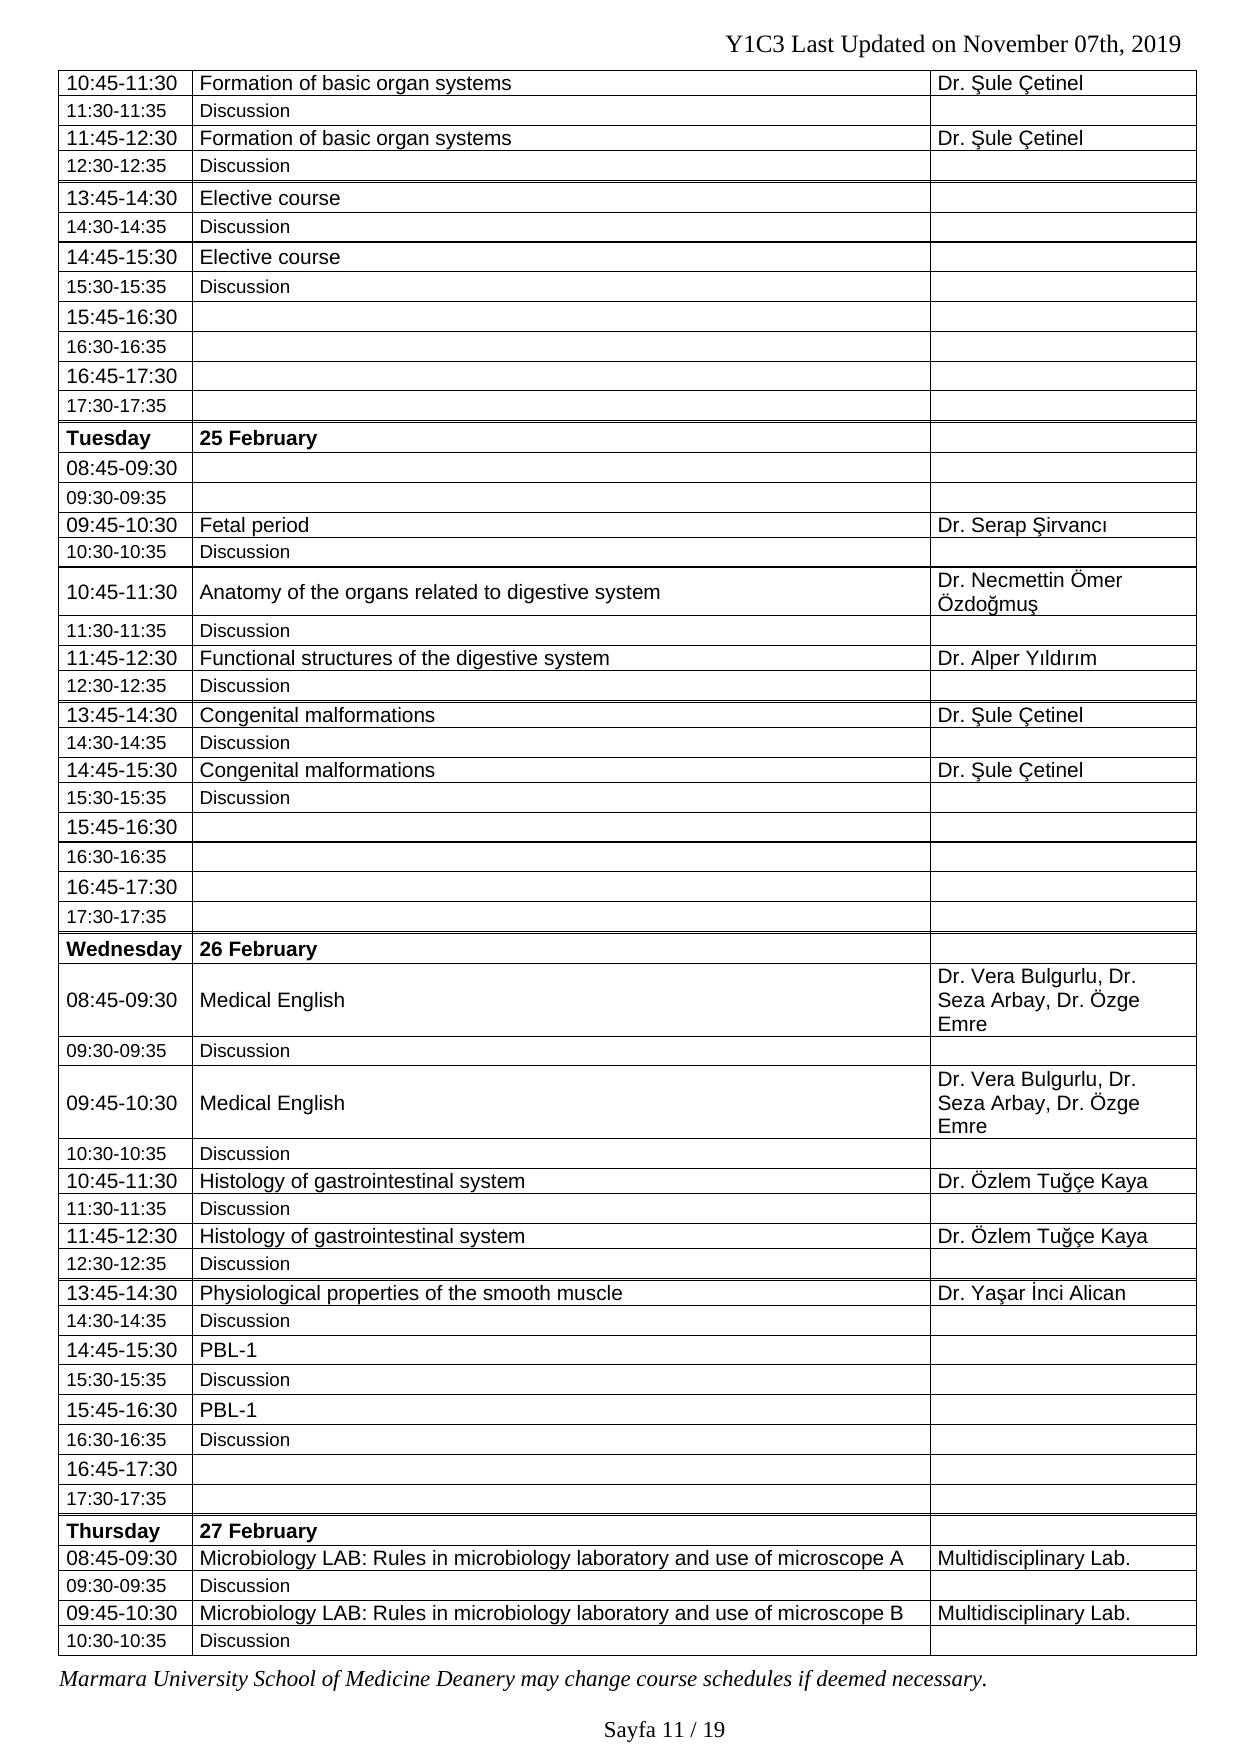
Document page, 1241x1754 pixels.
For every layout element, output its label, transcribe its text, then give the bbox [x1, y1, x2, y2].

table_cell Discussion [193, 1139, 930, 1168]
table_cell Discussion [193, 1425, 930, 1454]
table_cell Dr. Necmettin Ömer Özdoğmuş [931, 568, 1196, 615]
table_cell [931, 934, 1196, 963]
table_cell Functional structures of the digestive system [193, 646, 930, 670]
table_cell [193, 453, 930, 482]
table_cell 26 February [193, 934, 930, 963]
table_cell Dr. Şule Çetinel [931, 703, 1196, 727]
table_cell [931, 1516, 1196, 1545]
table_cell 08:45-09:30 [59, 453, 192, 482]
table_cell [193, 813, 930, 841]
table_cell 14:45-15:30 [59, 243, 192, 271]
table_cell Microbiology LAB: Rules in microbiology laboratory and use of microscope A [193, 1546, 930, 1570]
table_cell Discussion [193, 538, 930, 566]
table_cell Anatomy of the organs related to digestive system [193, 568, 930, 615]
table_cell Thursday [59, 1516, 192, 1545]
table_cell 09:45-10:30 [59, 1066, 192, 1138]
table_cell 10:45-11:30 [59, 71, 192, 95]
table_cell 12:30-12:35 [59, 1249, 192, 1278]
table_cell Discussion [193, 213, 930, 241]
table_cell 11:30-11:35 [59, 616, 192, 645]
table_cell Elective course [193, 183, 930, 212]
table_cell [931, 1139, 1196, 1168]
table_cell 12:30-12:35 [59, 671, 192, 700]
table_cell [931, 783, 1196, 812]
table_cell [931, 616, 1196, 645]
table_cell Dr. Alper Yıldırım [931, 646, 1196, 670]
table_cell Wednesday [59, 934, 192, 963]
table_cell 11:45-12:30 [59, 126, 192, 150]
table_cell Dr. Özlem Tuğçe Kaya [931, 1224, 1196, 1248]
table_cell [931, 272, 1196, 301]
table_cell [931, 332, 1196, 361]
table_cell [931, 1571, 1196, 1600]
table_cell Discussion [193, 1194, 930, 1223]
table_cell [931, 1485, 1196, 1513]
table_cell 10:45-11:30 [59, 1169, 192, 1193]
table_cell [931, 1395, 1196, 1424]
table_cell 13:45-14:30 [59, 703, 192, 727]
table_cell 17:30-17:35 [59, 391, 192, 420]
table_cell 10:30-10:35 [59, 538, 192, 566]
table_cell 08:45-09:30 [59, 1546, 192, 1570]
table_cell [193, 302, 930, 331]
table_cell 14:30-14:35 [59, 1306, 192, 1334]
table_cell [931, 1455, 1196, 1483]
table_cell [193, 362, 930, 390]
table_cell [931, 302, 1196, 331]
table_cell [931, 423, 1196, 452]
table_cell 11:30-11:35 [59, 96, 192, 125]
table_cell PBL-1 [193, 1336, 930, 1364]
table_cell 15:45-16:30 [59, 302, 192, 331]
table_cell Discussion [193, 1626, 930, 1655]
table_cell Dr. Özlem Tuğçe Kaya [931, 1169, 1196, 1193]
table_cell [931, 1365, 1196, 1394]
table_cell Congenital malformations [193, 703, 930, 727]
table_cell Histology of gastrointestinal system [193, 1169, 930, 1193]
table_cell 15:30-15:35 [59, 1365, 192, 1394]
table_cell Discussion [193, 1249, 930, 1278]
table_cell Discussion [193, 616, 930, 645]
table_cell [931, 151, 1196, 180]
table_cell 25 February [193, 423, 930, 452]
table_cell 14:45-15:30 [59, 758, 192, 782]
table_cell [931, 1194, 1196, 1223]
table_cell 27 February [193, 1516, 930, 1545]
table_cell 16:30-16:35 [59, 332, 192, 361]
table_cell 10:45-11:30 [59, 568, 192, 615]
table_cell Discussion [193, 151, 930, 180]
table_cell 15:30-15:35 [59, 783, 192, 812]
table_cell Tuesday [59, 423, 192, 452]
table_cell 11:45-12:30 [59, 1224, 192, 1248]
table_cell PBL-1 [193, 1395, 930, 1424]
table_cell [931, 872, 1196, 901]
table_cell 10:30-10:35 [59, 1139, 192, 1168]
table_cell Fetal period [193, 513, 930, 537]
table_cell [193, 1455, 930, 1483]
table_cell Multidisciplinary Lab. [931, 1546, 1196, 1570]
table_cell Physiological properties of the smooth muscle [193, 1281, 930, 1305]
table_cell [193, 872, 930, 901]
table_cell 15:30-15:35 [59, 272, 192, 301]
table_cell Discussion [193, 1037, 930, 1065]
table_cell [931, 213, 1196, 241]
table_cell 16:30-16:35 [59, 843, 192, 871]
table_cell Microbiology LAB: Rules in microbiology laboratory and use of microscope B [193, 1601, 930, 1625]
table_cell 16:45-17:30 [59, 362, 192, 390]
table_cell [931, 453, 1196, 482]
table_cell 16:45-17:30 [59, 872, 192, 901]
table_cell 09:45-10:30 [59, 1601, 192, 1625]
table_cell Dr. Yaşar İnci Alican [931, 1281, 1196, 1305]
table_cell [931, 728, 1196, 757]
table_cell 09:30-09:35 [59, 483, 192, 512]
table_cell Medical English [193, 964, 930, 1036]
table_cell [193, 332, 930, 361]
table_cell [931, 1249, 1196, 1278]
table_cell [193, 902, 930, 931]
table_cell [931, 902, 1196, 931]
table_cell 09:30-09:35 [59, 1571, 192, 1600]
table_cell 11:45-12:30 [59, 646, 192, 670]
table_cell Formation of basic organ systems [193, 126, 930, 150]
table_cell [931, 538, 1196, 566]
table_cell 13:45-14:30 [59, 1281, 192, 1305]
table_cell [193, 1485, 930, 1513]
table_cell Dr. Serap Şirvancı [931, 513, 1196, 537]
table_cell [931, 813, 1196, 841]
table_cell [931, 1601, 1196, 1625]
table_cell Discussion [193, 783, 930, 812]
table_cell 08:45-09:30 [59, 964, 192, 1036]
table_cell [931, 183, 1196, 212]
table_cell 12:30-12:35 [59, 151, 192, 180]
table_cell [931, 1626, 1196, 1655]
table_cell 14:30-14:35 [59, 728, 192, 757]
table_cell Discussion [193, 96, 930, 125]
table_cell [193, 483, 930, 512]
table_cell Discussion [193, 1571, 930, 1600]
table_cell Congenital malformations [193, 758, 930, 782]
table_cell [931, 843, 1196, 871]
table_cell Elective course [193, 243, 930, 271]
table_cell Discussion [193, 1306, 930, 1334]
table_cell 16:45-17:30 [59, 1455, 192, 1483]
table_cell [931, 1037, 1196, 1065]
table_cell [931, 362, 1196, 390]
table_cell Discussion [193, 671, 930, 700]
table_cell 17:30-17:35 [59, 902, 192, 931]
table_cell 14:45-15:30 [59, 1336, 192, 1364]
table_cell [931, 671, 1196, 700]
table_cell [931, 1306, 1196, 1334]
table_cell 17:30-17:35 [59, 1485, 192, 1513]
table_cell [931, 243, 1196, 271]
table_cell [931, 96, 1196, 125]
table_cell 15:45-16:30 [59, 813, 192, 841]
table_cell 14:30-14:35 [59, 213, 192, 241]
table_cell [193, 391, 930, 420]
table_cell Discussion [193, 272, 930, 301]
table_cell [931, 1336, 1196, 1364]
table_cell [931, 391, 1196, 420]
table_cell [931, 1425, 1196, 1454]
table_cell Medical English [193, 1066, 930, 1138]
table_cell 09:30-09:35 [59, 1037, 192, 1065]
table_cell Discussion [193, 728, 930, 757]
table_cell 10:30-10:35 [59, 1626, 192, 1655]
table_cell Formation of basic organ systems [193, 71, 930, 95]
table_cell [931, 483, 1196, 512]
table_cell Discussion [193, 1365, 930, 1394]
table_cell Dr. Vera Bulgurlu, Dr. Seza Arbay, Dr. Özge Emre [931, 1066, 1196, 1138]
table_cell Dr. Vera Bulgurlu, Dr. Seza Arbay, Dr. Özge Emre [931, 964, 1196, 1036]
table_cell 09:45-10:30 [59, 513, 192, 537]
table_cell 11:30-11:35 [59, 1194, 192, 1223]
table_cell 13:45-14:30 [59, 183, 192, 212]
table_cell 16:30-16:35 [59, 1425, 192, 1454]
table_cell Histology of gastrointestinal system [193, 1224, 930, 1248]
table_cell Dr. Şule Çetinel [931, 71, 1196, 95]
table_cell 15:45-16:30 [59, 1395, 192, 1424]
table_cell Dr. Şule Çetinel [931, 758, 1196, 782]
table_cell [193, 843, 930, 871]
table_cell Dr. Şule Çetinel [931, 126, 1196, 150]
